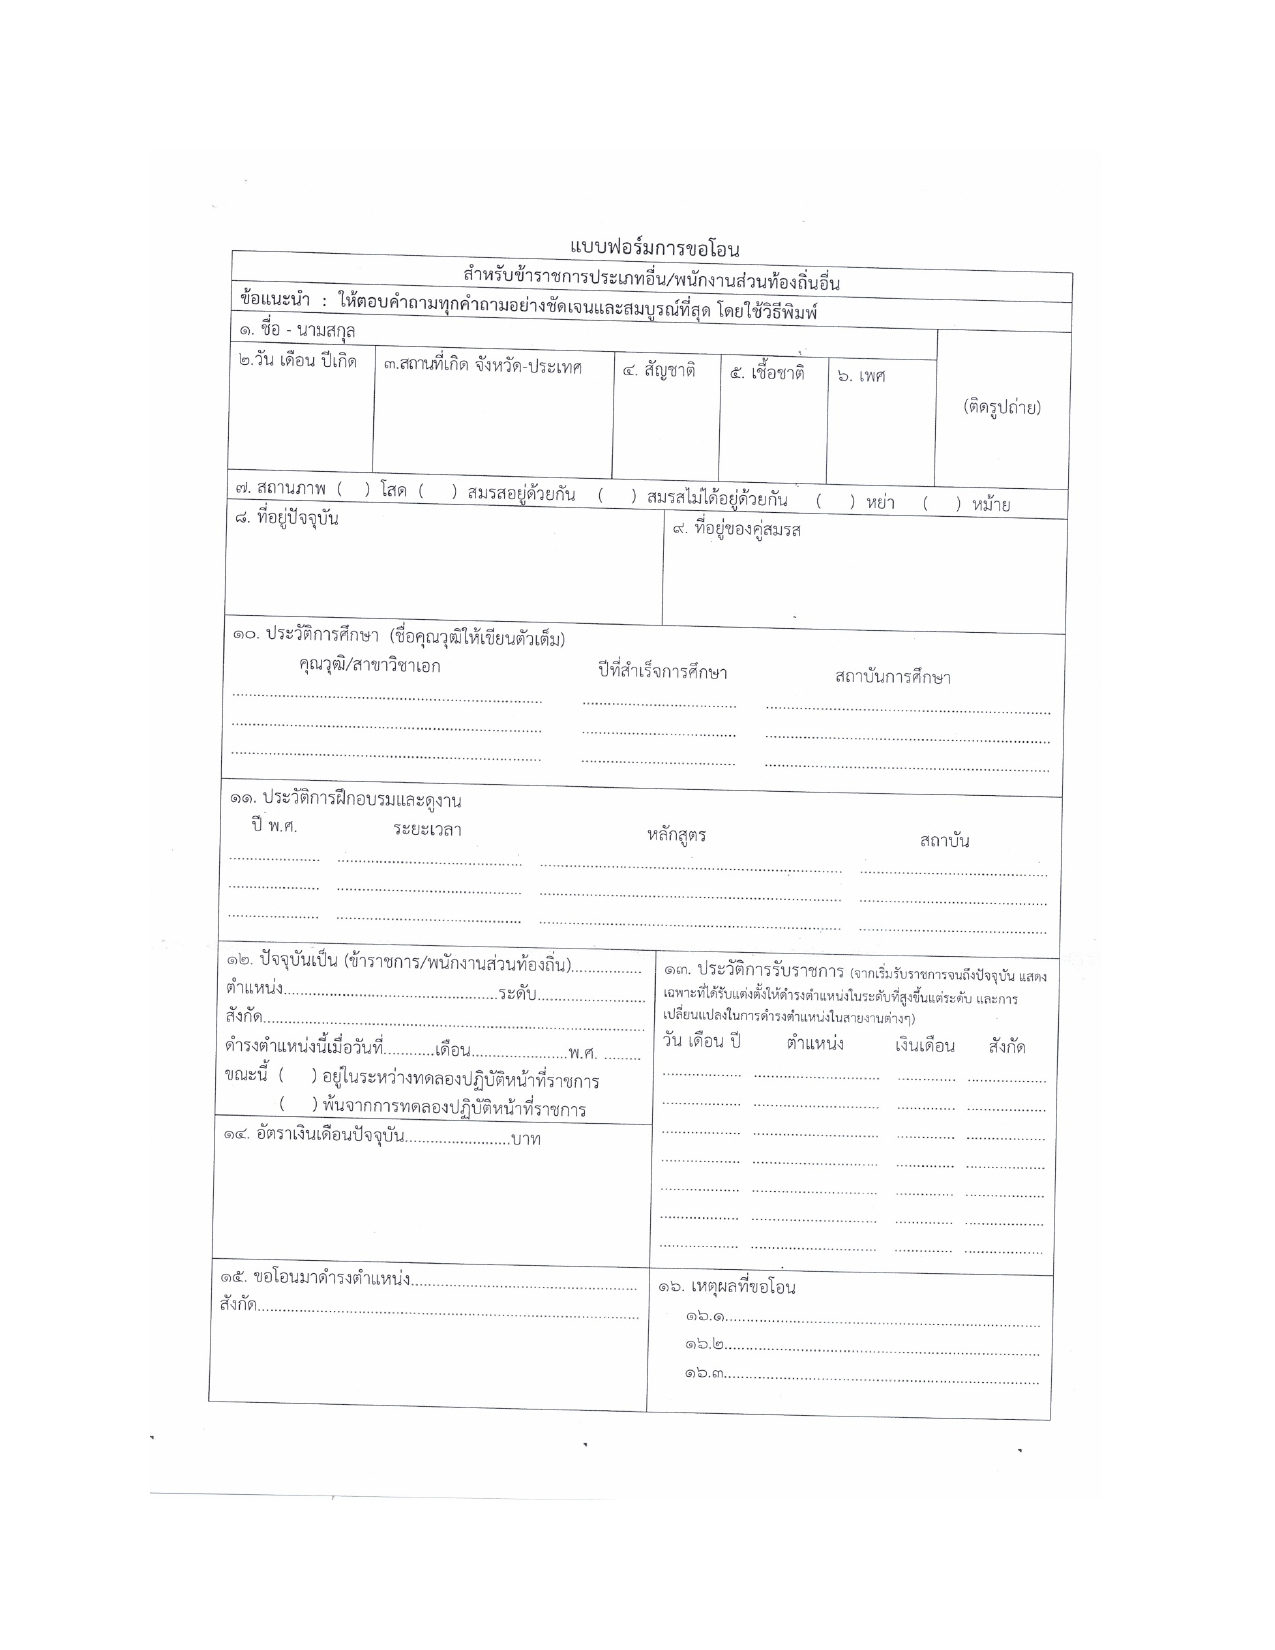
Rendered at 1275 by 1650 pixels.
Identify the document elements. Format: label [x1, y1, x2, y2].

picture [150, 150, 1102, 1500]
